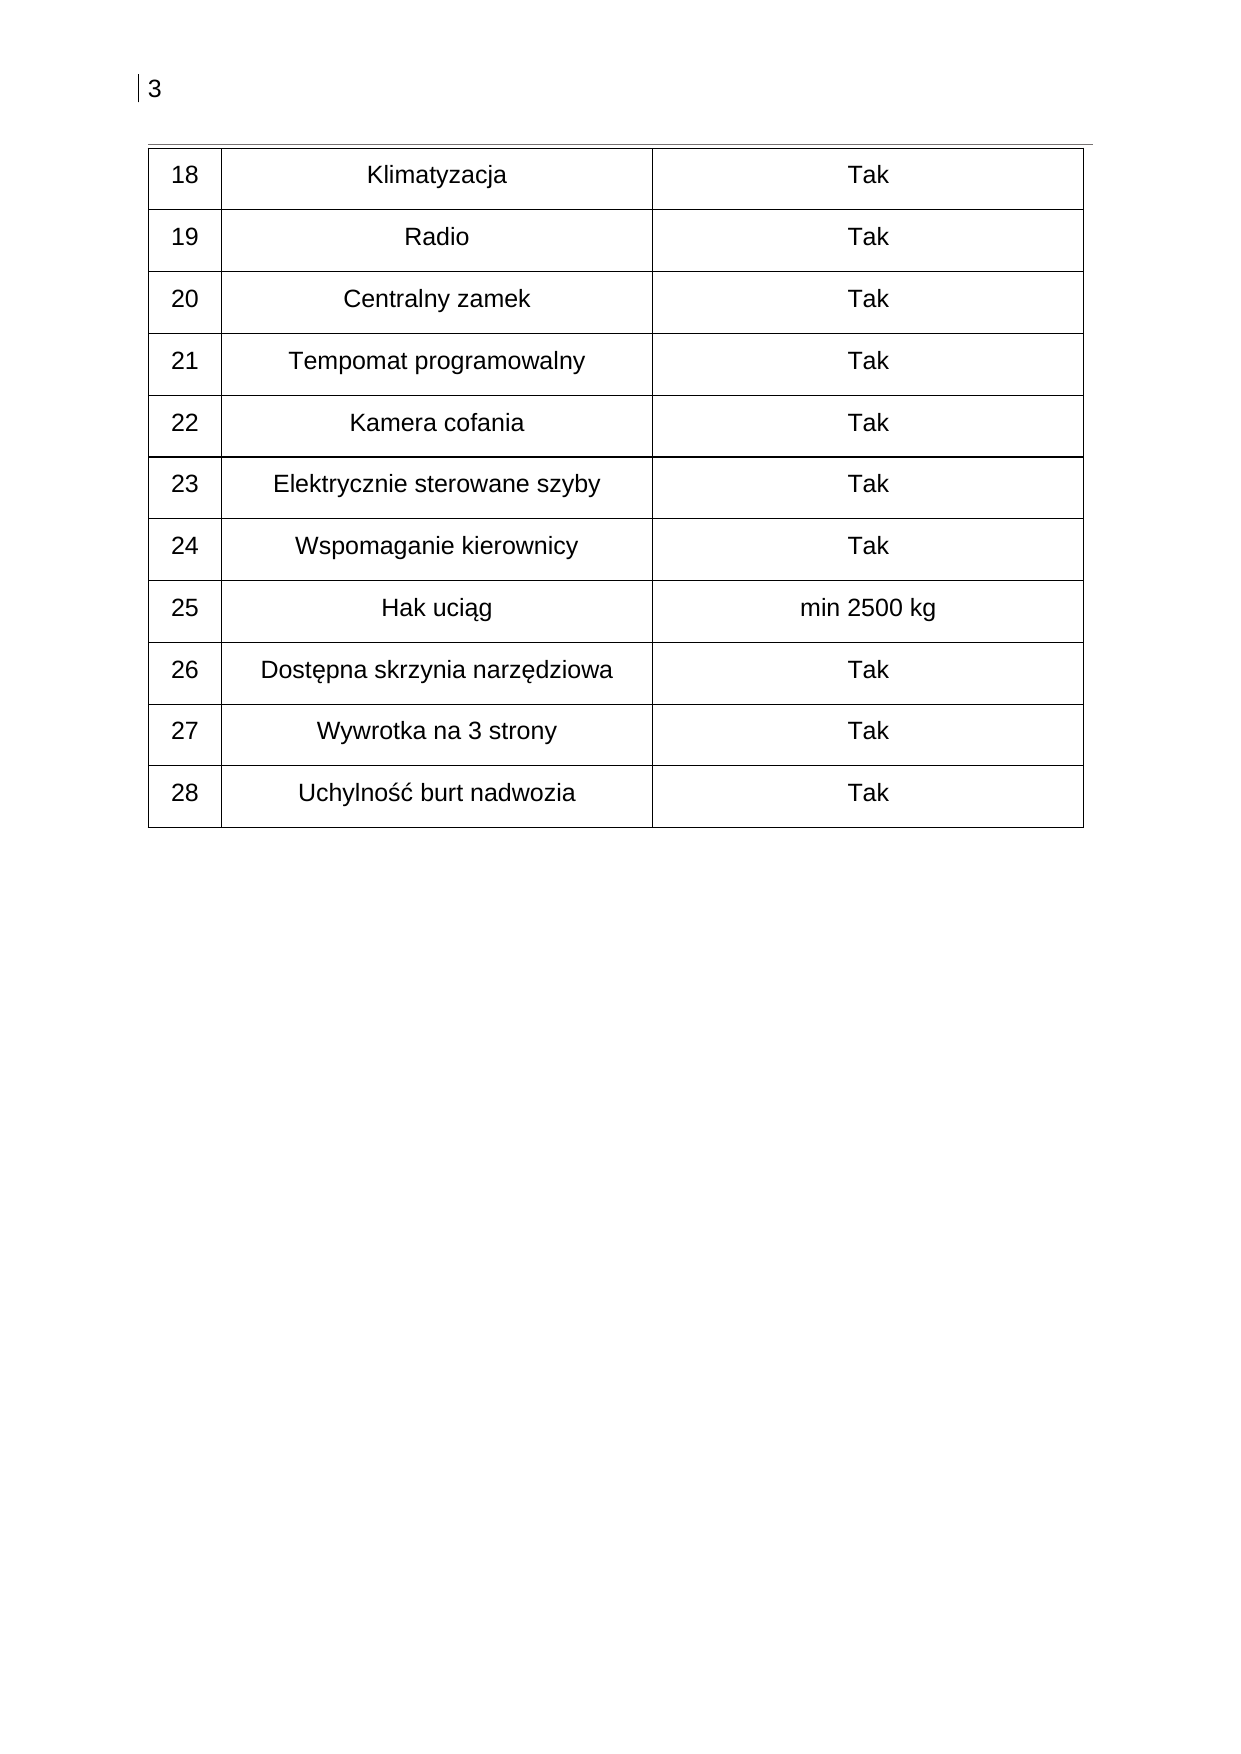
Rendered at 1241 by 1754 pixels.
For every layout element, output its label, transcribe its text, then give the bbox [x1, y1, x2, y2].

table_cell 25 [149, 581, 221, 642]
table_cell Uchylność burt nadwozia [222, 766, 652, 827]
table_cell Tak [653, 334, 1083, 395]
table_cell Tak [653, 396, 1083, 456]
table_cell 19 [149, 210, 221, 271]
table_cell 24 [149, 519, 221, 580]
table_cell Hak uciąg [222, 581, 652, 642]
table_cell 23 [149, 458, 221, 518]
table_cell Klimatyzacja [222, 149, 652, 209]
table_cell Tak [653, 519, 1083, 580]
table_cell Radio [222, 210, 652, 271]
table_cell Wspomaganie kierownicy [222, 519, 652, 580]
table_cell 21 [149, 334, 221, 395]
table_cell Tak [653, 766, 1083, 827]
table_cell Tak [653, 643, 1083, 703]
table_cell 27 [149, 705, 221, 765]
table_cell Centralny zamek [222, 272, 652, 333]
table_cell Wywrotka na 3 strony [222, 705, 652, 765]
table_cell Tempomat programowalny [222, 334, 652, 395]
table_cell Tak [653, 272, 1083, 333]
table_cell Dostępna skrzynia narzędziowa [222, 643, 652, 703]
table_cell 22 [149, 396, 221, 456]
table_cell min 2500 kg [653, 581, 1083, 642]
table_cell Tak [653, 210, 1083, 271]
table_cell 20 [149, 272, 221, 333]
table_cell Tak [653, 705, 1083, 765]
table_cell Elektrycznie sterowane szyby [222, 458, 652, 518]
table_cell 18 [149, 149, 221, 209]
table_cell 28 [149, 766, 221, 827]
table_cell Tak [653, 149, 1083, 209]
table_cell Kamera cofania [222, 396, 652, 456]
table_cell 26 [149, 643, 221, 703]
table_cell Tak [653, 458, 1083, 518]
